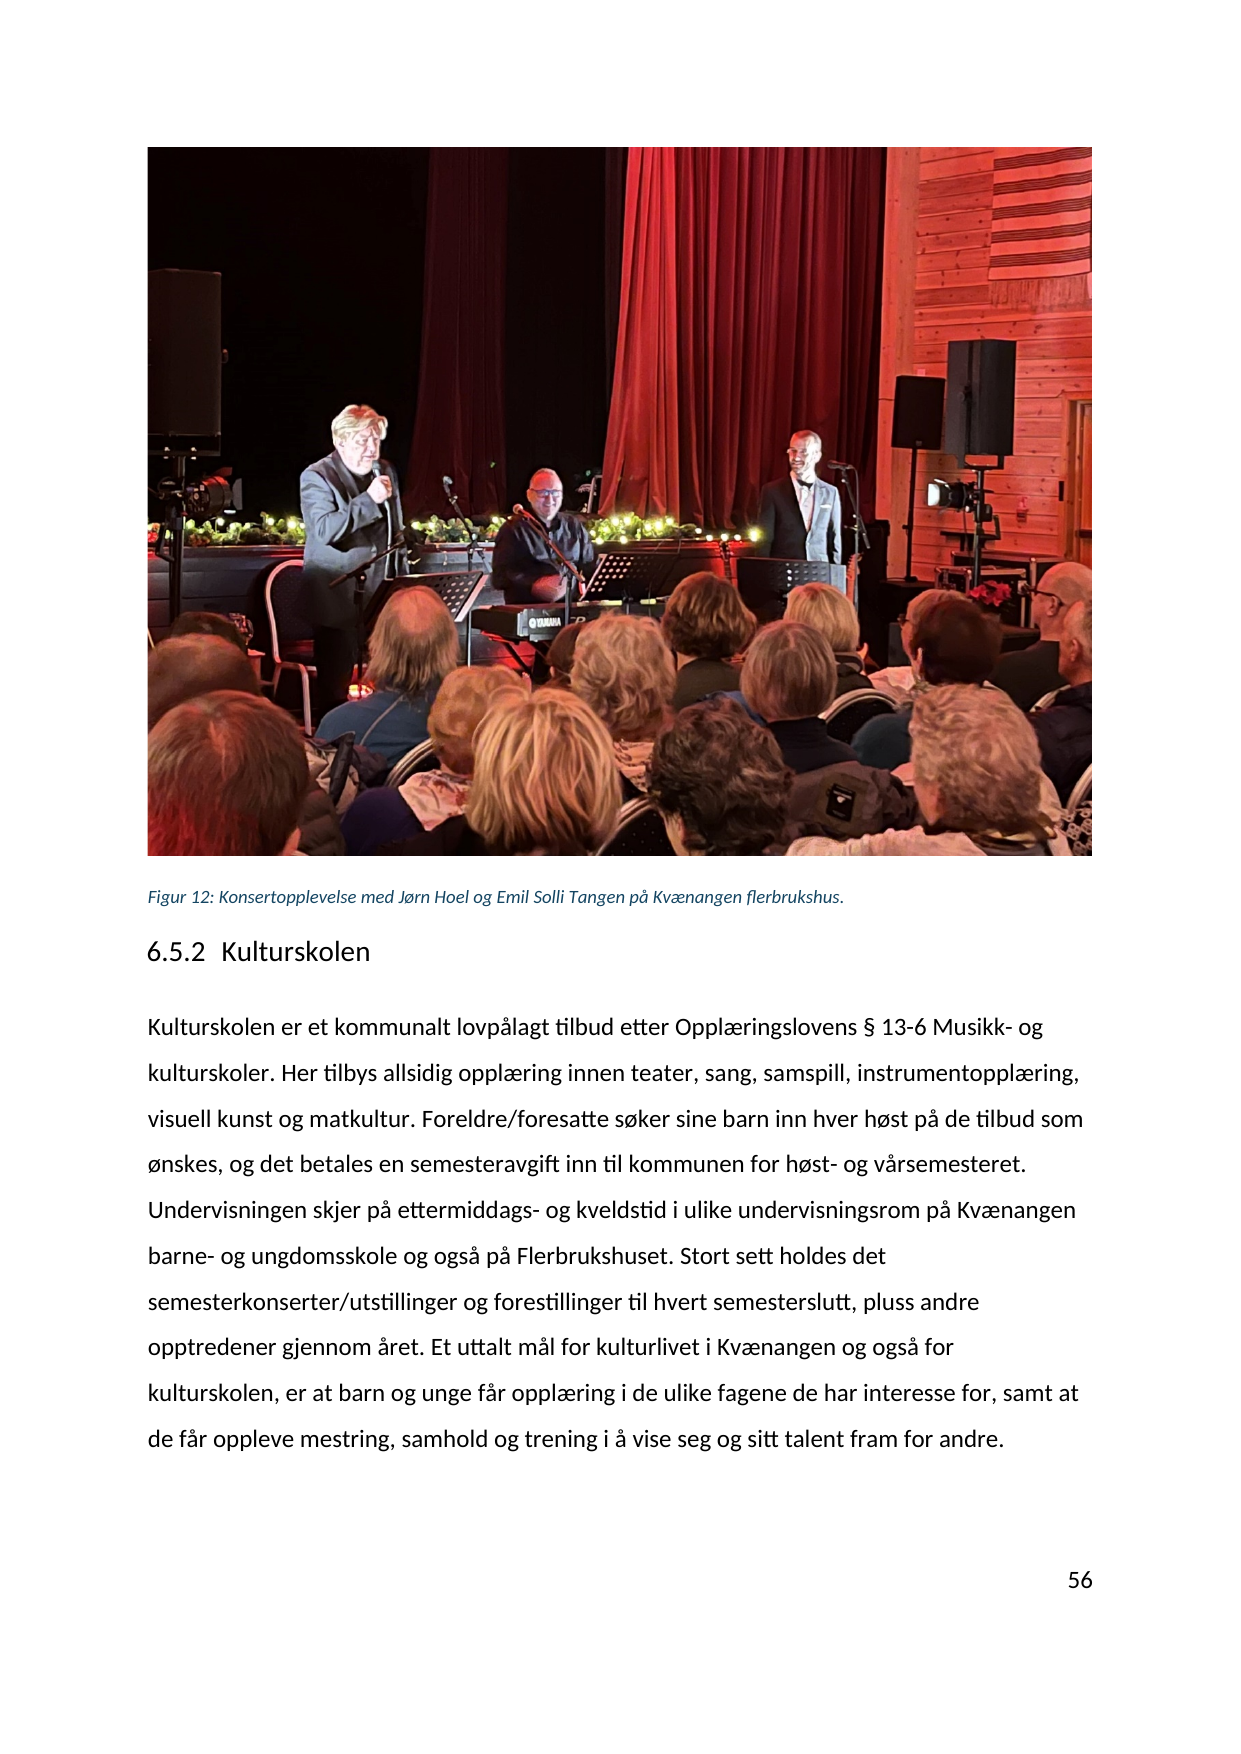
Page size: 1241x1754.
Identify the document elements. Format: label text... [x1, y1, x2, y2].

picture [147, 147, 1092, 856]
subtitle Kulturskolen [146, 933, 1093, 969]
text Kulturskolen er et kommunalt lovpålagt tilbud etter Opplæringslovens § 13-6 Musikk- og kulturskoler. Her tilbys allsidig opplæring innen teater, sang, samspill, instrumentopplæring, visuell kunst og matkultur. Foreldre/foresatte søker sine barn inn hver høst på de tilbud som ønskes, og det betales en semesteravgift inn til kommunen for høst- og vårsemesteret. Undervisningen skjer på ettermiddags- og kveldstid i ulike undervisningsrom på Kvænangen barne- og ungdomsskole og også på Flerbrukshuset. Stort sett holdes det semesterkonserter/utstillinger og forestillinger til hvert semesterslutt, pluss andre opptredener gjennom året. Et uttalt mål for kulturlivet i Kvænangen og også for kulturskolen, er at barn og unge får opplæring i de ulike fagene de har interesse for, samt at de får oppleve mestring, samhold og trening i å vise seg og sitt talent fram for andre. [148, 1011, 1093, 1453]
text Figur 12: Konsertopplevelse med Jørn Hoel og Emil Solli Tangen på Kvænangen flerbrukshus. [148, 885, 1093, 908]
